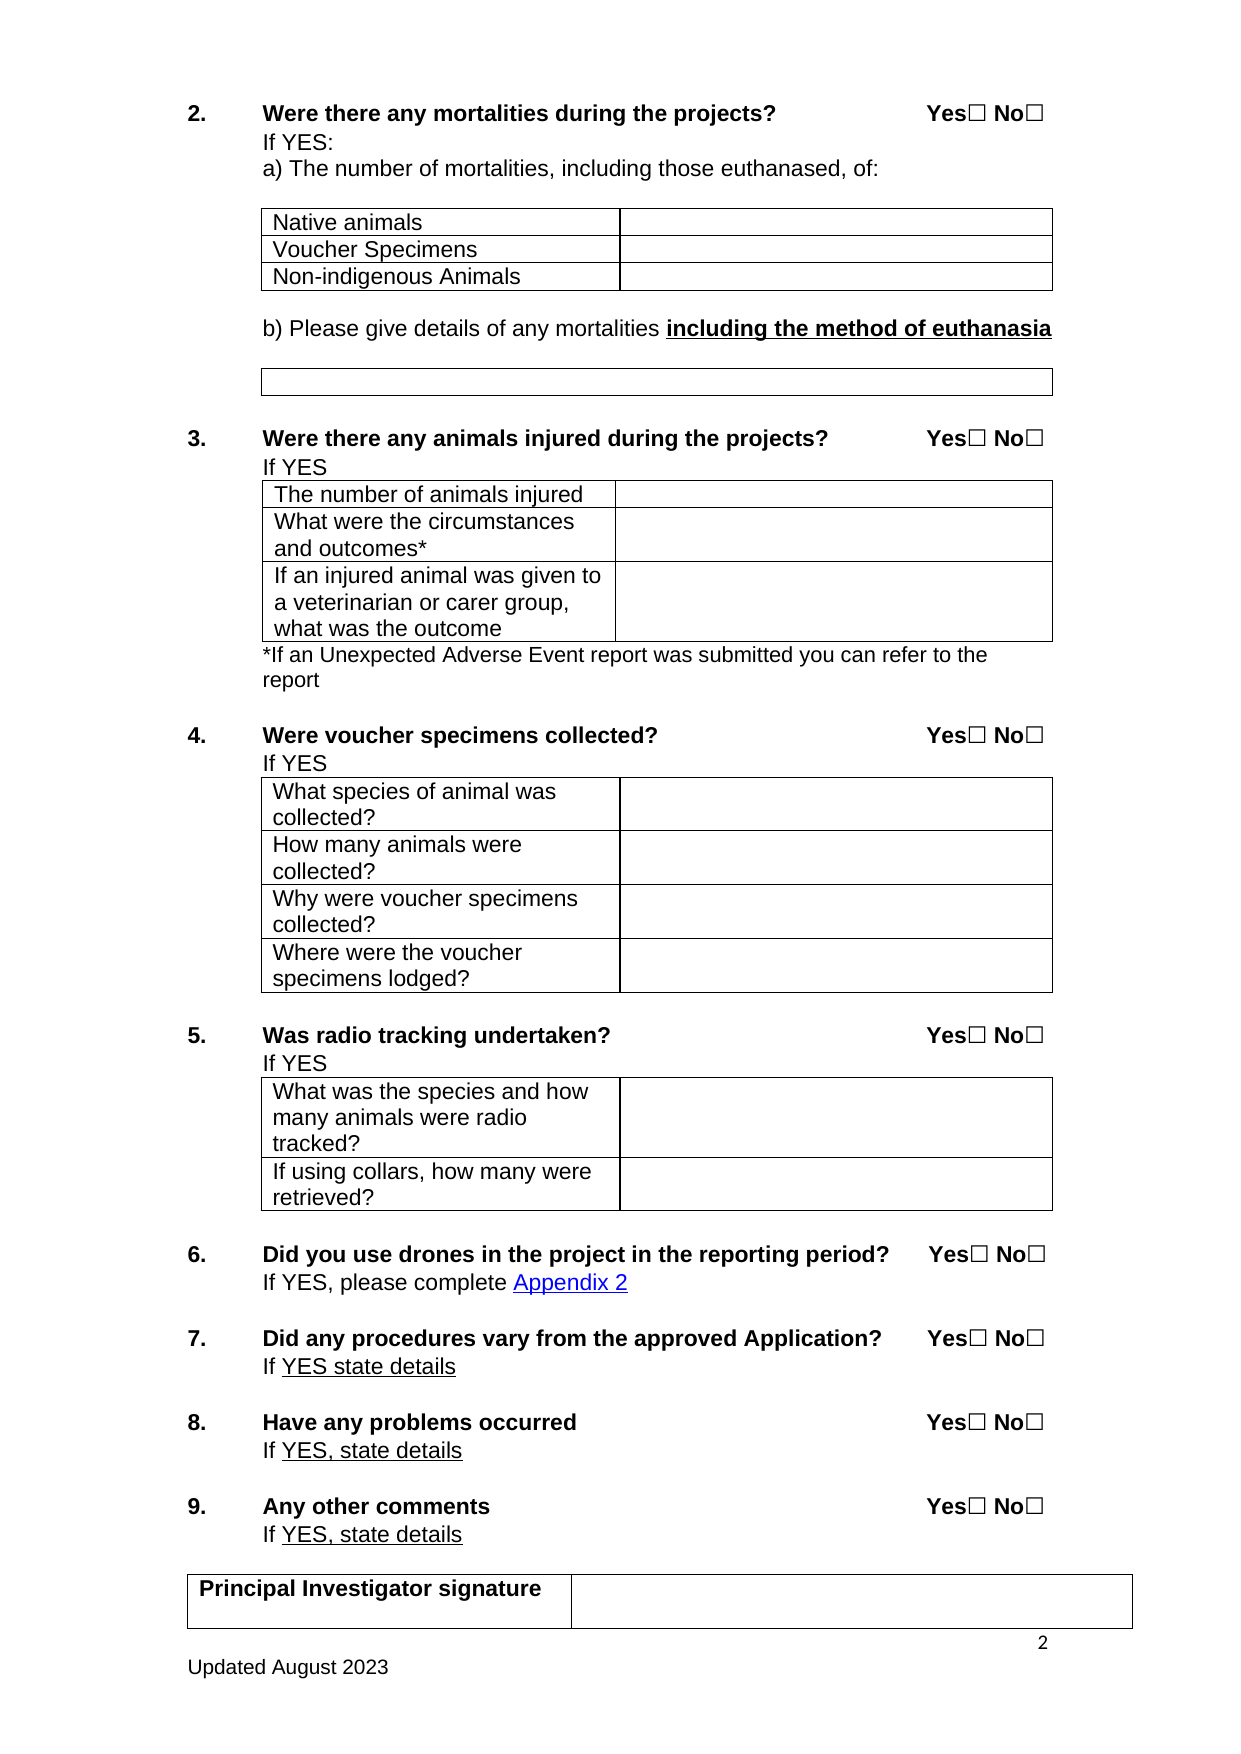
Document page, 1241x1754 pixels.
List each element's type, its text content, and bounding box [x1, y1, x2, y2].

table_header [262, 369, 1052, 395]
text If YES [187, 1050, 1053, 1077]
text If YES [187, 750, 1053, 777]
table_cell If an injured animal was given to a veterinarian or carer group, what was the outcome [263, 562, 615, 641]
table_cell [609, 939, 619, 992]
table_cell [621, 939, 1052, 992]
table_cell [616, 508, 1052, 561]
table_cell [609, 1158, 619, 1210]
text 6. Did you use drones in the project in the reporting period? Yes No [187, 1238, 1053, 1269]
text If YES state details [187, 1353, 1053, 1379]
table_cell [621, 263, 1052, 290]
table_cell Voucher Specimens [262, 236, 619, 262]
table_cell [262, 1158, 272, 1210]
text 5. Was radio tracking undertaken? Yes No [187, 1019, 1053, 1050]
table_cell [616, 562, 1052, 641]
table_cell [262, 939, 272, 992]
table_cell [621, 831, 1052, 884]
text 8. Have any problems occurred Yes No [187, 1406, 1053, 1437]
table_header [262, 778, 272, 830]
text b) Please give details of any mortalities including the method of euthanasia [262, 315, 1053, 341]
table_header [621, 778, 1052, 830]
text 4. Were voucher specimens collected? Yes No [187, 719, 1053, 750]
text If YES, state details [187, 1437, 1053, 1463]
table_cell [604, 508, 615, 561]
table_cell How many animals were collected? [262, 831, 619, 884]
table_header Principal Investigator signature [188, 1575, 571, 1627]
text If YES, state details [187, 1521, 1053, 1547]
text *If an Unexpected Adverse Event report was submitted you can refer to the report [262, 642, 1053, 693]
table_header The number of animals injured [263, 481, 615, 507]
text 2. Were there any mortalities during the projects? Yes No [187, 97, 1053, 128]
table_cell Non-indigenous Animals [262, 263, 619, 290]
table_header Native animals [262, 209, 619, 235]
table_cell [621, 885, 1052, 938]
table_header [621, 1078, 1052, 1157]
table_cell [621, 1158, 1052, 1210]
text a) The number of mortalities, including those euthanased, of: [187, 155, 1053, 181]
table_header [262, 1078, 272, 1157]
table_header [616, 481, 1052, 507]
text 7. Did any procedures vary from the approved Application? Yes No [187, 1322, 1053, 1353]
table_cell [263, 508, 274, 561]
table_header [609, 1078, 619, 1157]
table_header [621, 209, 1052, 235]
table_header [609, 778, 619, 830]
text If YES, please complete Appendix 2 [187, 1269, 1053, 1295]
table_cell [621, 236, 1052, 262]
table_header [572, 1575, 1132, 1627]
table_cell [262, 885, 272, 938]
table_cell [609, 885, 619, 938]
text 9. Any other comments Yes No [187, 1490, 1053, 1521]
text If YES: [187, 128, 1053, 155]
text If YES [262, 453, 1053, 480]
text 3. Were there any animals injured during the projects? Yes No [187, 422, 1053, 453]
